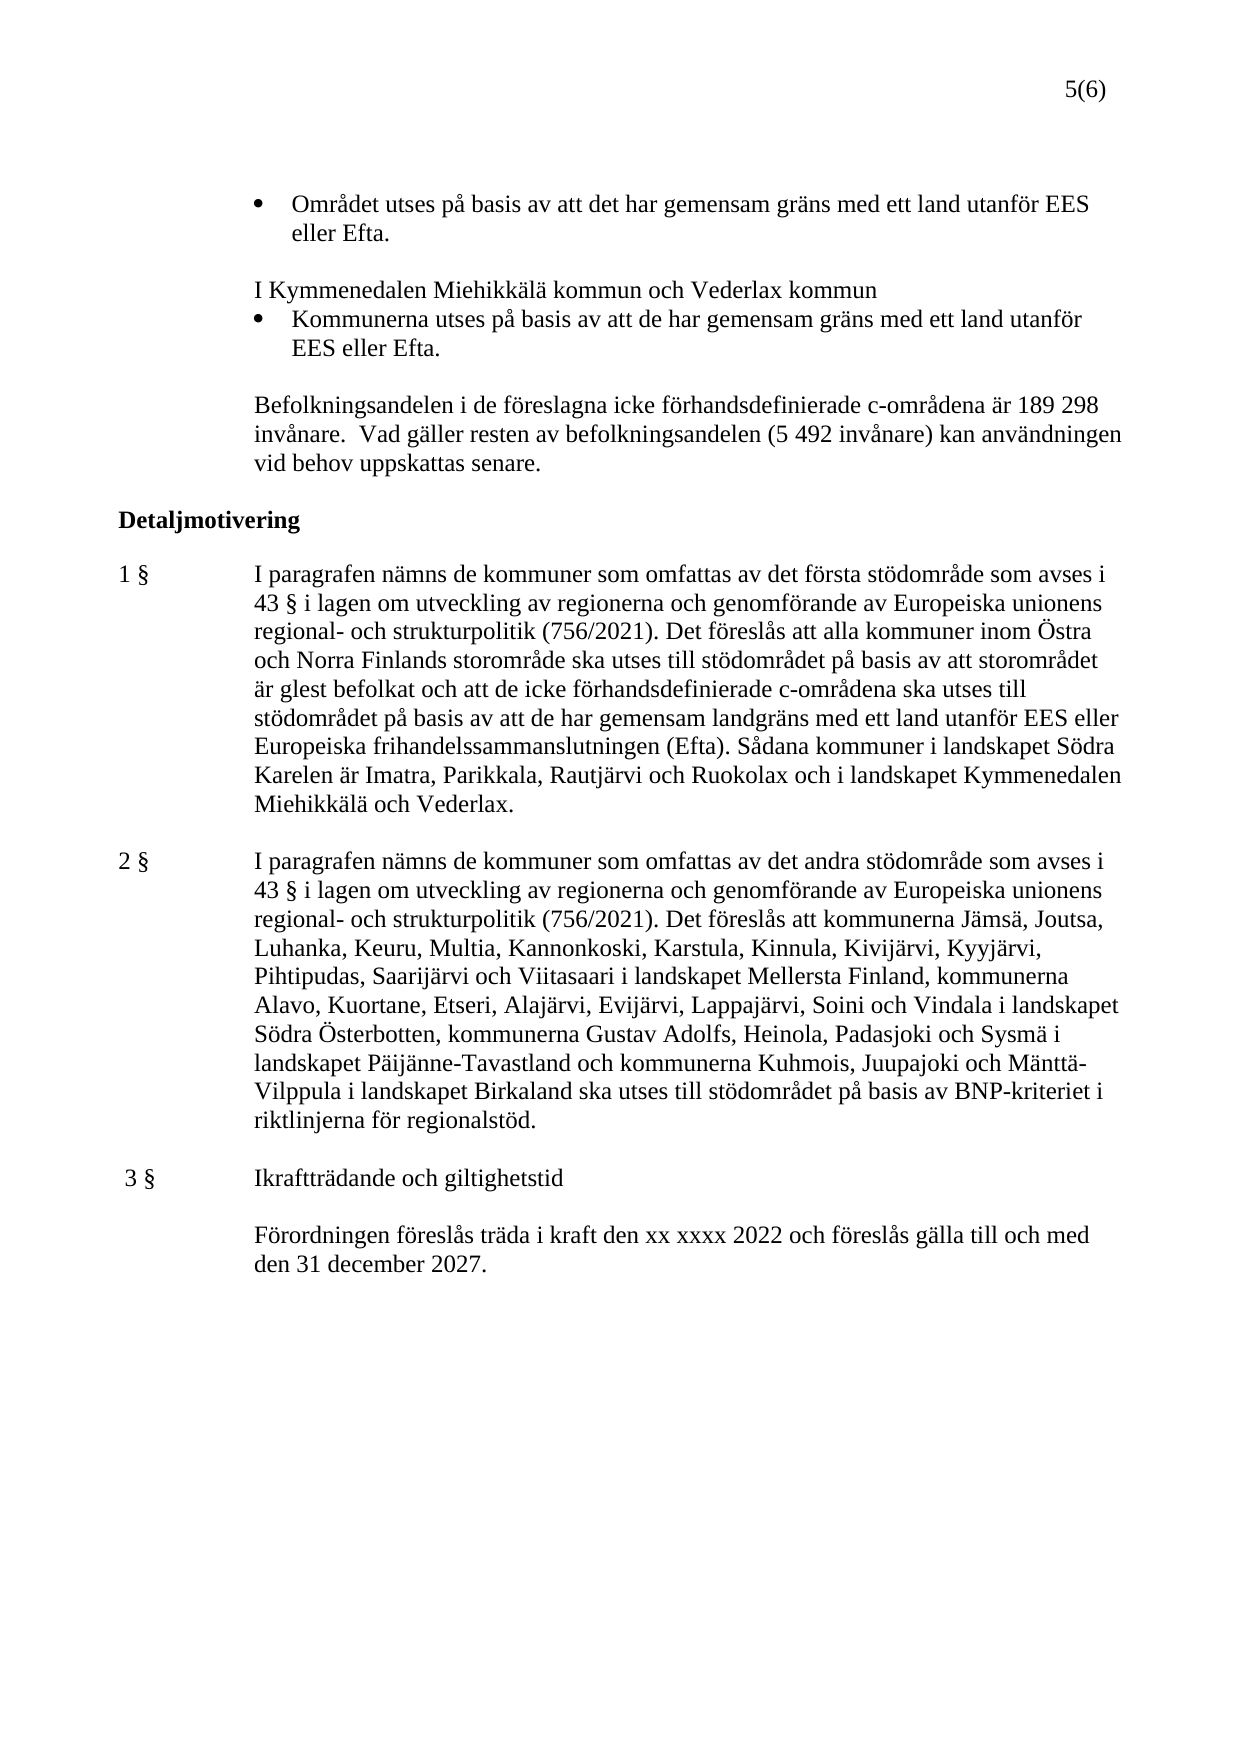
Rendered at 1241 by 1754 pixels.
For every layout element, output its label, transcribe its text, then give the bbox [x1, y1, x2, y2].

list I Kymmenedalen Miehikkälä kommun och Vederlax kommun [192, 275, 1122, 304]
text 1 § I paragrafen nämns de kommuner som omfattas av det första stödområde som avses i 43 § i lagen om utveckling av regionerna och genomförande av Europeiska unionens regional- och strukturpolitik (756/2021). Det föreslås att alla kommuner inom Östra och Norra Finlands storområde ska utses till stödområdet på basis av att storområdet är glest befolkat och att de icke förhandsdefinierade c-områdena ska utses till stödområdet på basis av att de har gemensam landgräns med ett land utanför EES eller Europeiska frihandelssammanslutningen (Efta). Sådana kommuner i landskapet Södra Karelen är Imatra, Parikkala, Rautjärvi och Ruokolax och i landskapet Kymmenedalen Miehikkälä och Vederlax. [118, 559, 1122, 818]
list Kommunerna utses på basis av att de har gemensam gräns med ett land utanför EES eller Efta. [254, 304, 1122, 361]
text Detaljmotivering [118, 476, 1122, 534]
text Befolkningsandelen i de föreslagna icke förhandsdefinierade c-områdena är 189 298 invånare. Vad gäller resten av befolkningsandelen (5 492 invånare) kan användningen vid behov uppskattas senare. [254, 390, 1122, 476]
list Området utses på basis av att det har gemensam gräns med ett land utanför EES eller Efta. [254, 189, 1122, 246]
text 3 § Ikraftträdande och giltighetstid [118, 1163, 1122, 1191]
text Förordningen föreslås träda i kraft den xx xxxx 2022 och föreslås gälla till och med den 31 december 2027. [254, 1220, 1122, 1278]
text 2 § I paragrafen nämns de kommuner som omfattas av det andra stödområde som avses i 43 § i lagen om utveckling av regionerna och genomförande av Europeiska unionens regional- och strukturpolitik (756/2021). Det föreslås att kommunerna Jämsä, Joutsa, Luhanka, Keuru, Multia, Kannonkoski, Karstula, Kinnula, Kivijärvi, Kyyjärvi, Pihtipudas, Saarijärvi och Viitasaari i landskapet Mellersta Finland, kommunerna Alavo, Kuortane, Etseri, Alajärvi, Evijärvi, Lappajärvi, Soini och Vindala i landskapet Södra Österbotten, kommunerna Gustav Adolfs, Heinola, Padasjoki och Sysmä i landskapet Päijänne-Tavastland och kommunerna Kuhmois, Juupajoki och Mänttä-Vilppula i landskapet Birkaland ska utses till stödområdet på basis av BNP-kriteriet i riktlinjerna för regionalstöd. [118, 846, 1122, 1134]
